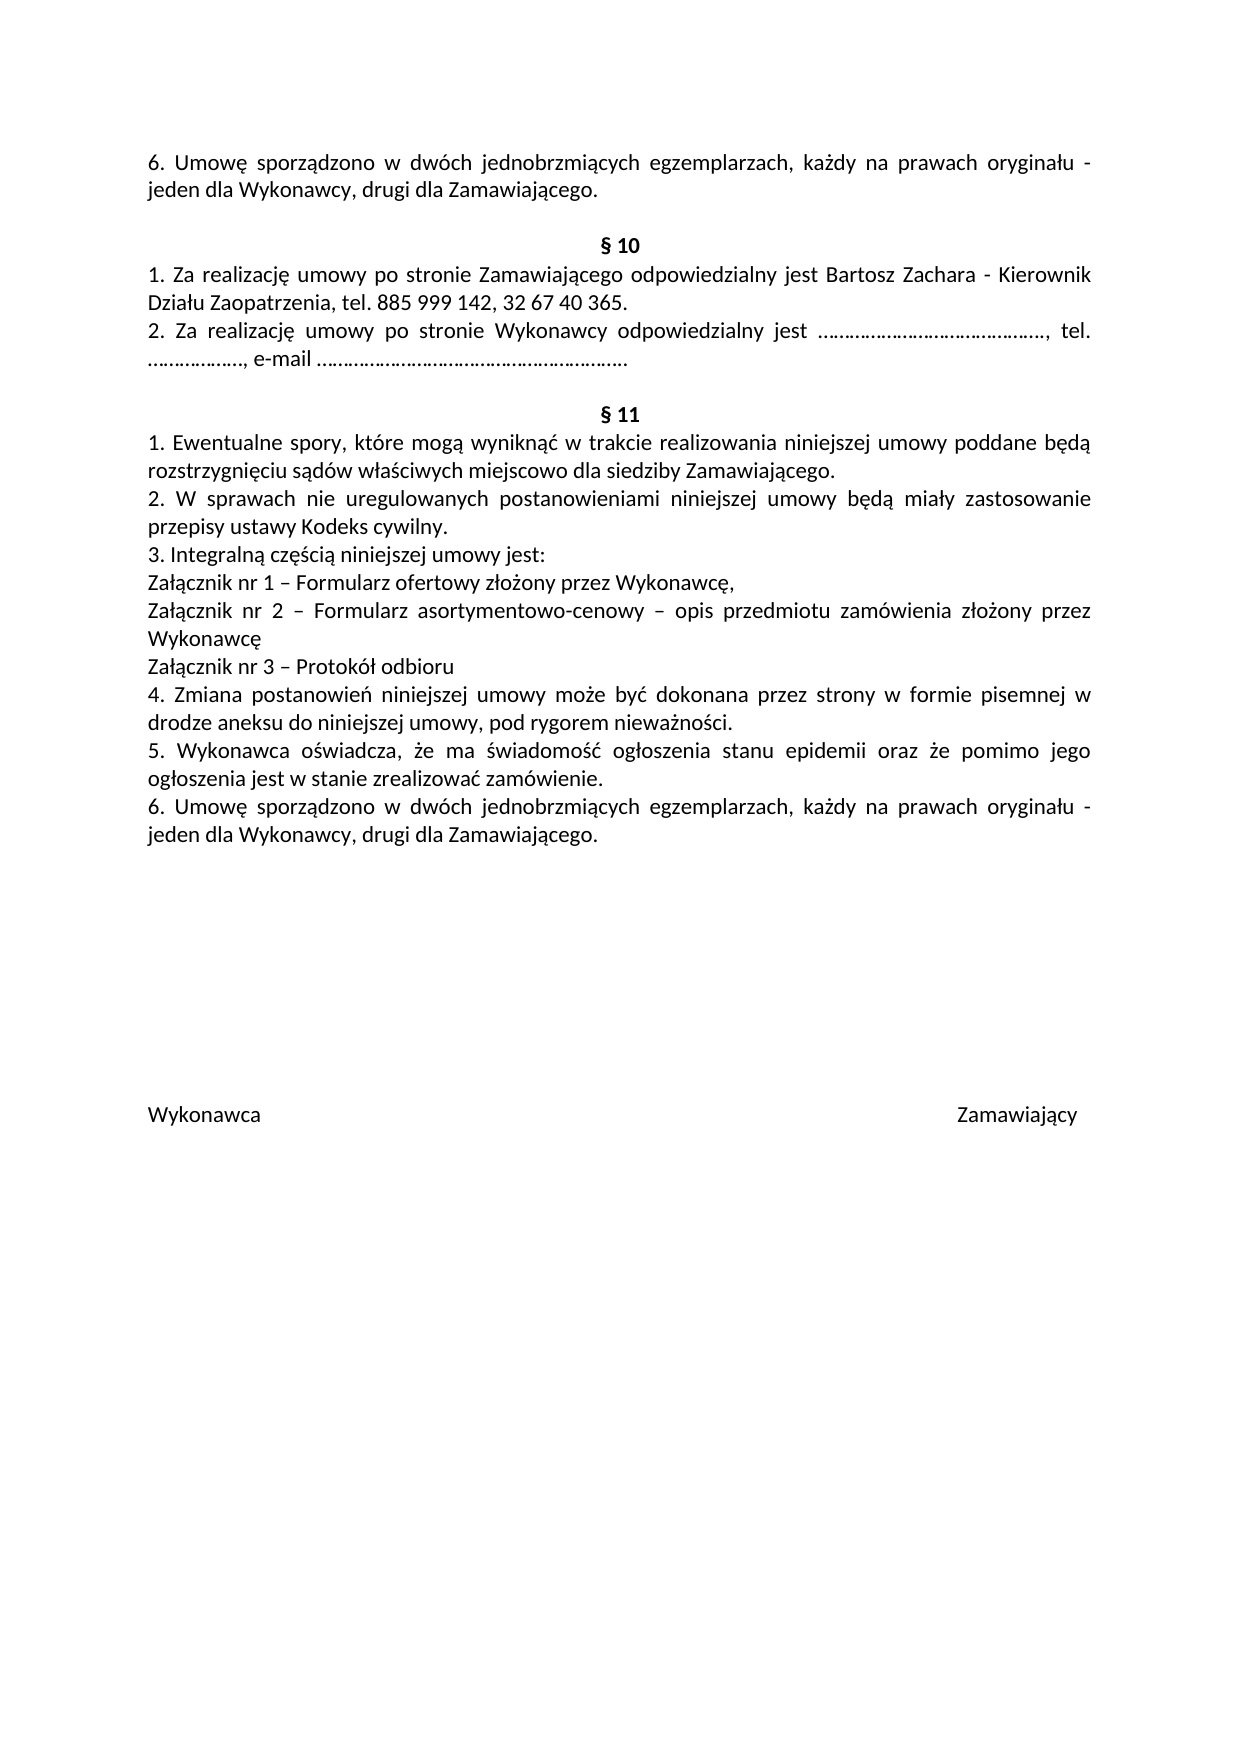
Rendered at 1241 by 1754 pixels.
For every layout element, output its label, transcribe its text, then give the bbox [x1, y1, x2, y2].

text Załącznik nr 2 – Formularz asortymentowo-cenowy – opis przedmiotu zamówienia złożony przez Wykonawcę [148, 596, 1093, 652]
text 4. Zmiana postanowień niniejszej umowy może być dokonana przez strony w formie pisemnej w drodze aneksu do niniejszej umowy, pod rygorem nieważności. [148, 680, 1093, 736]
text 1. Za realizację umowy po stronie Zamawiającego odpowiedzialny jest Bartosz Zachara - Kierownik Działu Zaopatrzenia, tel. 885 999 142, 32 67 40 365. [148, 260, 1093, 316]
text § 10 [148, 232, 1093, 260]
text 2. W sprawach nie uregulowanych postanowieniami niniejszej umowy będą miały zastosowanie przepisy ustawy Kodeks cywilny. [148, 484, 1093, 540]
text Załącznik nr 1 – Formularz ofertowy złożony przez Wykonawcę, [148, 568, 1093, 596]
text Wykonawca Zamawiający [148, 1100, 1093, 1128]
text 6. Umowę sporządzono w dwóch jednobrzmiących egzemplarzach, każdy na prawach oryginału - jeden dla Wykonawcy, drugi dla Zamawiającego. [148, 792, 1093, 848]
text 6. Umowę sporządzono w dwóch jednobrzmiących egzemplarzach, każdy na prawach oryginału - jeden dla Wykonawcy, drugi dla Zamawiającego. [148, 148, 1093, 204]
text 1. Ewentualne spory, które mogą wyniknąć w trakcie realizowania niniejszej umowy poddane będą rozstrzygnięciu sądów właściwych miejscowo dla siedziby Zamawiającego. [148, 428, 1093, 484]
text 3. Integralną częścią niniejszej umowy jest: [148, 540, 1093, 568]
text Załącznik nr 3 – Protokół odbioru [148, 652, 1093, 680]
text 5. Wykonawca oświadcza, że ma świadomość ogłoszenia stanu epidemii oraz że pomimo jego ogłoszenia jest w stanie zrealizować zamówienie. [148, 736, 1093, 792]
text 2. Za realizację umowy po stronie Wykonawcy odpowiedzialny jest ……………………………………., tel. ………………, e-mail ………………………………………………….. [148, 316, 1093, 372]
text § 11 [148, 400, 1093, 428]
